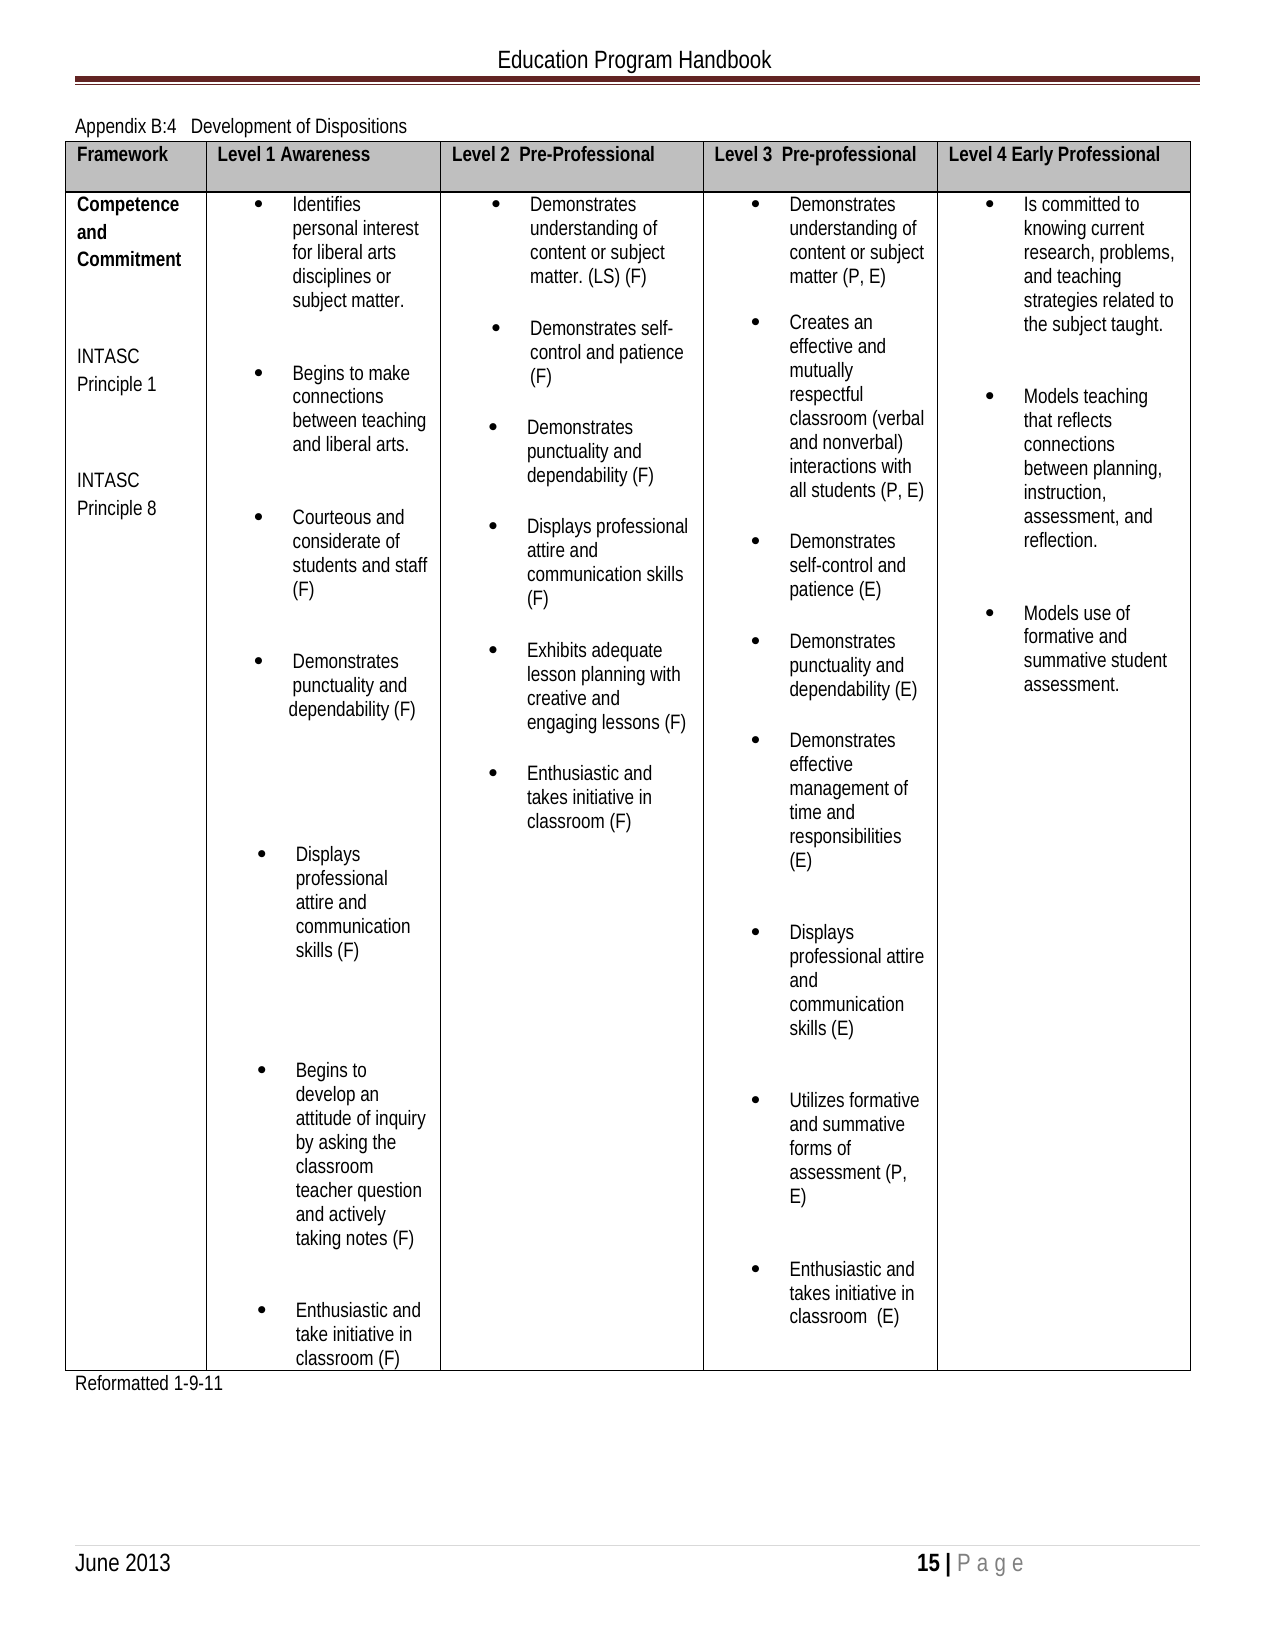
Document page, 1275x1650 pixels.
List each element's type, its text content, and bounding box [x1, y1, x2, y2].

table_cell Identifies personal interest for liberal arts disciplines or subject matter. Begins to make connections between teaching and liberal arts. Courteous and considerate of students and staff (F) Demonstrates punctuality and dependability (F) Displays professional attire and communication skills (F) Begins to develop an attitude of inquiry by asking the classroom teacher question and actively taking notes (F) Enthusiastic and take initiative in classroom (F) [207, 193, 440, 1370]
table_cell Demonstrates understanding of content or subject matter. (LS) (F) Demonstrates self-control and patience (F) Demonstrates punctuality and dependability (F) Displays professional attire and communication skills (F) Exhibits adequate lesson planning with creative and engaging lessons (F) Enthusiastic and takes initiative in classroom (F) [441, 193, 703, 1370]
table_cell Is committed to knowing current research, problems, and teaching strategies related to the subject taught. Models teaching that reflects connections between planning, instruction, assessment, and reflection. Models use of formative and summative student assessment. [938, 193, 1190, 1370]
table_header Level 4 Early Professional [938, 142, 1190, 191]
table_header Level 1 Awareness [207, 142, 440, 191]
table_cell Demonstrates understanding of content or subject matter (P, E) Creates an effective and mutually respectful classroom (verbal and nonverbal) interactions with all students (P, E) Demonstrates self-control and patience (E) Demonstrates punctuality and dependability (E) Demonstrates effective management of time and responsibilities (E) Displays professional attire and communication skills (E) Utilizes formative and summative forms of assessment (P, E) Enthusiastic and takes initiative in classroom (E) [704, 193, 937, 1370]
table_header Framework [66, 142, 206, 191]
table_header Level 2 Pre-Professional [441, 142, 703, 191]
text Reformatted 1-9-11 [75, 1371, 1200, 1395]
text Appendix B:4 Development of Dispositions [75, 114, 1200, 138]
table_cell Competence and Commitment INTASC Principle 1 INTASC Principle 8 [66, 193, 206, 1370]
table_header Level 3 Pre-professional [704, 142, 937, 191]
